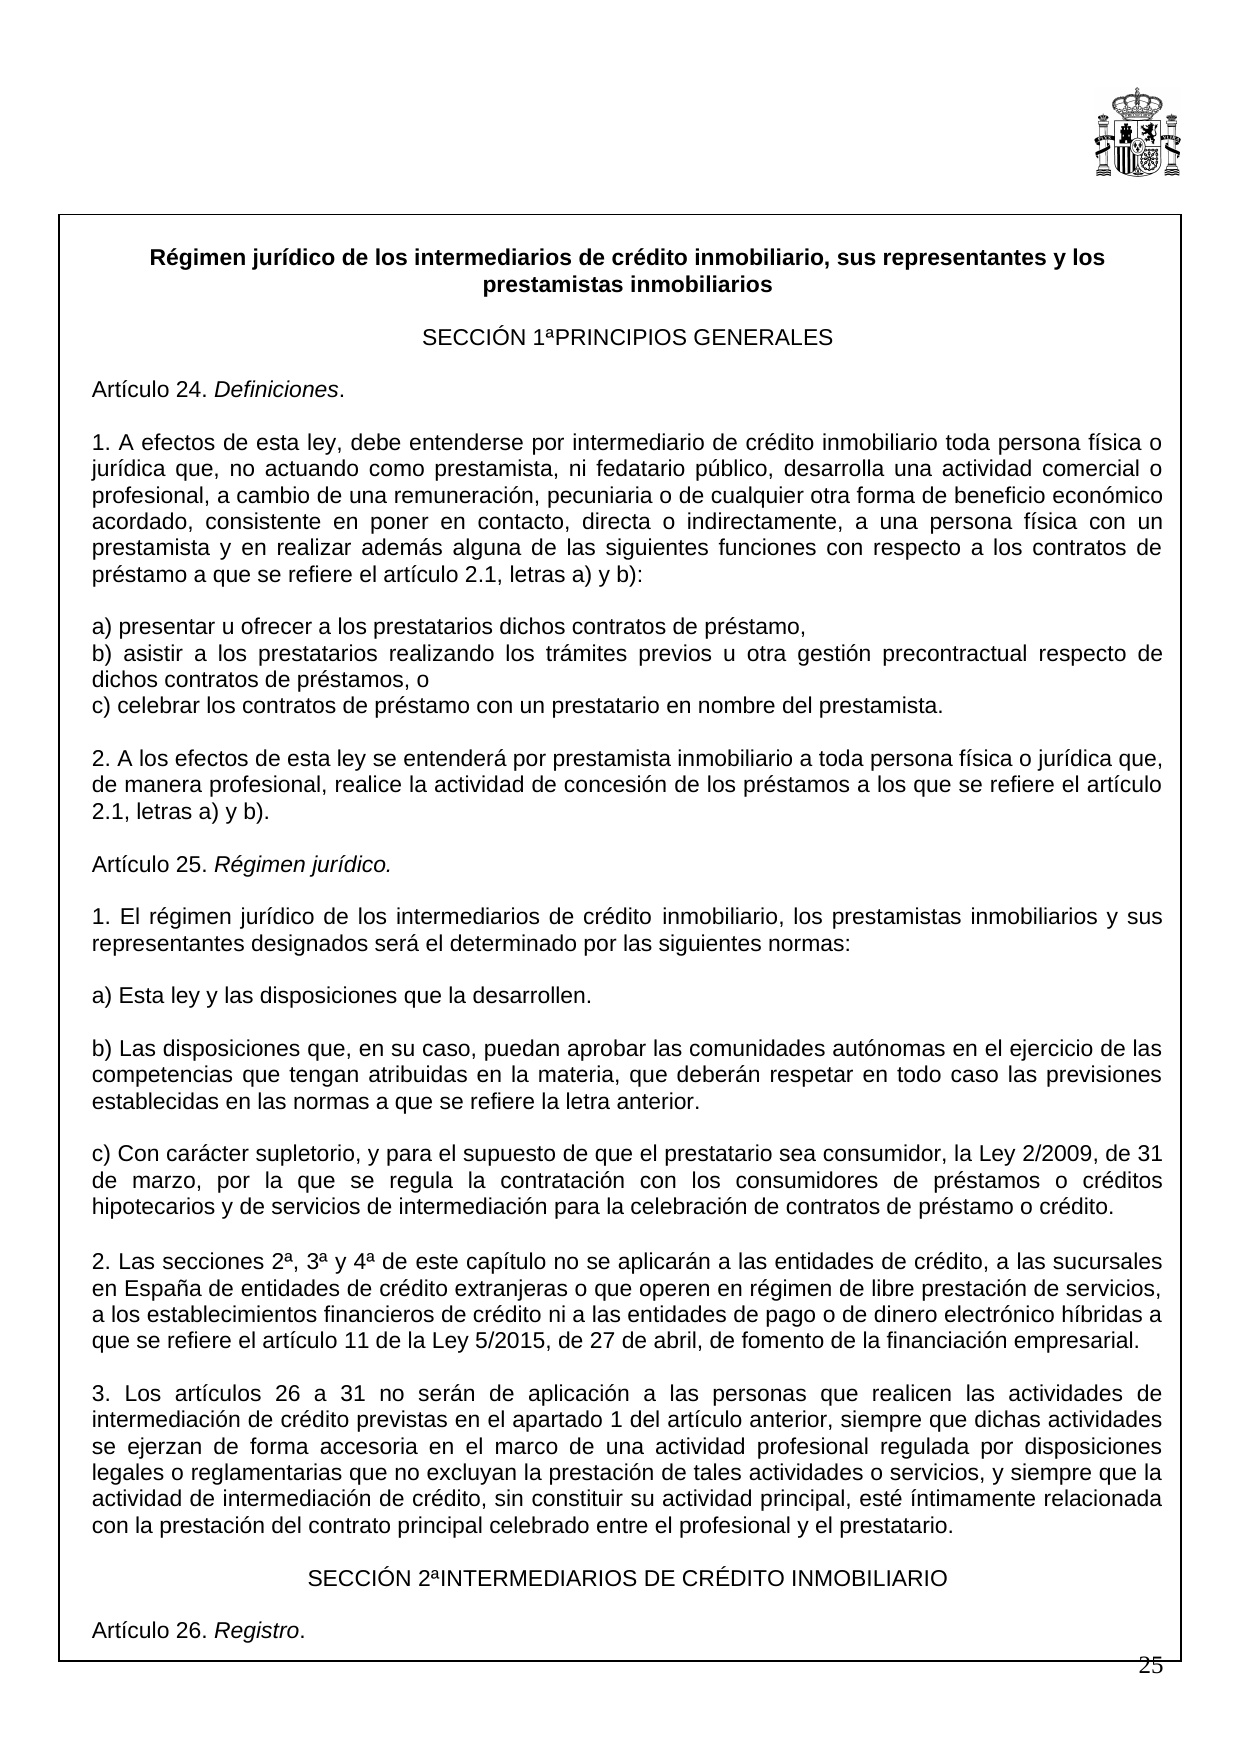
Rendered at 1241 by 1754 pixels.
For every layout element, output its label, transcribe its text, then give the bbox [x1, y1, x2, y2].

text SECCIÓN 2ª INTERMEDIARIOS DE CRÉDITO INMOBILIARIO [92, 1564, 1163, 1591]
text 3. Los artículos 26 a 31 no serán de aplicación a las personas que realicen las actividades de intermediación de crédito previstas en el apartado 1 del artículo anterior, siempre que dichas actividades se ejerzan de forma accesoria en el marco de una actividad profesional regulada por disposiciones legales o reglamentarias que no excluyan la prestación de tales actividades o servicios, y siempre que la actividad de intermediación de crédito, sin constituir su actividad principal, esté íntimamente relacionada con la prestación del contrato principal celebrado entre el profesional y el prestatario. [92, 1380, 1163, 1538]
text 2. Las secciones 2ª, 3ª y 4ª de este capítulo no se aplicarán a las entidades de crédito, a las sucursales en España de entidades de crédito extranjeras o que operen en régimen de libre prestación de servicios, a los establecimientos financieros de crédito ni a las entidades de pago o de dinero electrónico híbridas a que se refiere el artículo 11 de la Ley 5/2015, de 27 de abril, de fomento de la financiación empresarial. [92, 1248, 1163, 1354]
text c) celebrar los contratos de préstamo con un prestatario en nombre del prestamista. [92, 692, 1163, 719]
text Artículo 25. Régimen jurídico. [92, 851, 1163, 877]
text SECCIÓN 1ª PRINCIPIOS GENERALES [92, 323, 1163, 350]
text Artículo 26. Registro. [92, 1617, 1163, 1643]
text Artículo 24. Definiciones. [92, 376, 1163, 402]
text b) asistir a los prestatarios realizando los trámites previos u otra gestión precontractual respecto de dichos contratos de préstamos, o [92, 640, 1163, 692]
text a) Esta ley y las disposiciones que la desarrollen. [92, 982, 1163, 1009]
text 1. El régimen jurídico de los intermediarios de crédito inmobiliario, los prestamistas inmobiliarios y sus representantes designados será el determinado por las siguientes normas: [92, 903, 1163, 956]
text a) presentar u ofrecer a los prestatarios dichos contratos de préstamo, [92, 613, 1163, 640]
text c) Con carácter supletorio, y para el supuesto de que el prestatario sea consumidor, la Ley 2/2009, de 31 de marzo, por la que se regula la contratación con los consumidores de préstamos o créditos hipotecarios y de servicios de intermediación para la celebración de contratos de préstamo o crédito. [92, 1140, 1163, 1219]
text Régimen jurídico de los intermediarios de crédito inmobiliario, sus representantes y los prestamistas inmobiliarios [92, 244, 1163, 297]
text 1. A efectos de esta ley, debe entenderse por intermediario de crédito inmobiliario toda persona física o jurídica que, no actuando como prestamista, ni fedatario público, desarrolla una actividad comercial o profesional, a cambio de una remuneración, pecuniaria o de cualquier otra forma de beneficio económico acordado, consistente en poner en contacto, directa o indirectamente, a una persona física con un prestamista y en realizar además alguna de las siguientes funciones con respecto a los contratos de préstamo a que se refiere el artículo 2.1, letras a) y b): [92, 429, 1163, 587]
picture [1093, 87, 1182, 179]
text b) Las disposiciones que, en su caso, puedan aprobar las comunidades autónomas en el ejercicio de las competencias que tengan atribuidas en la materia, que deberán respetar en todo caso las previsiones establecidas en las normas a que se refiere la letra anterior. [92, 1035, 1163, 1114]
text 2. A los efectos de esta ley se entenderá por prestamista inmobiliario a toda persona física o jurídica que, de manera profesional, realice la actividad de concesión de los préstamos a los que se refiere el artículo 2.1, letras a) y b). [92, 745, 1163, 824]
